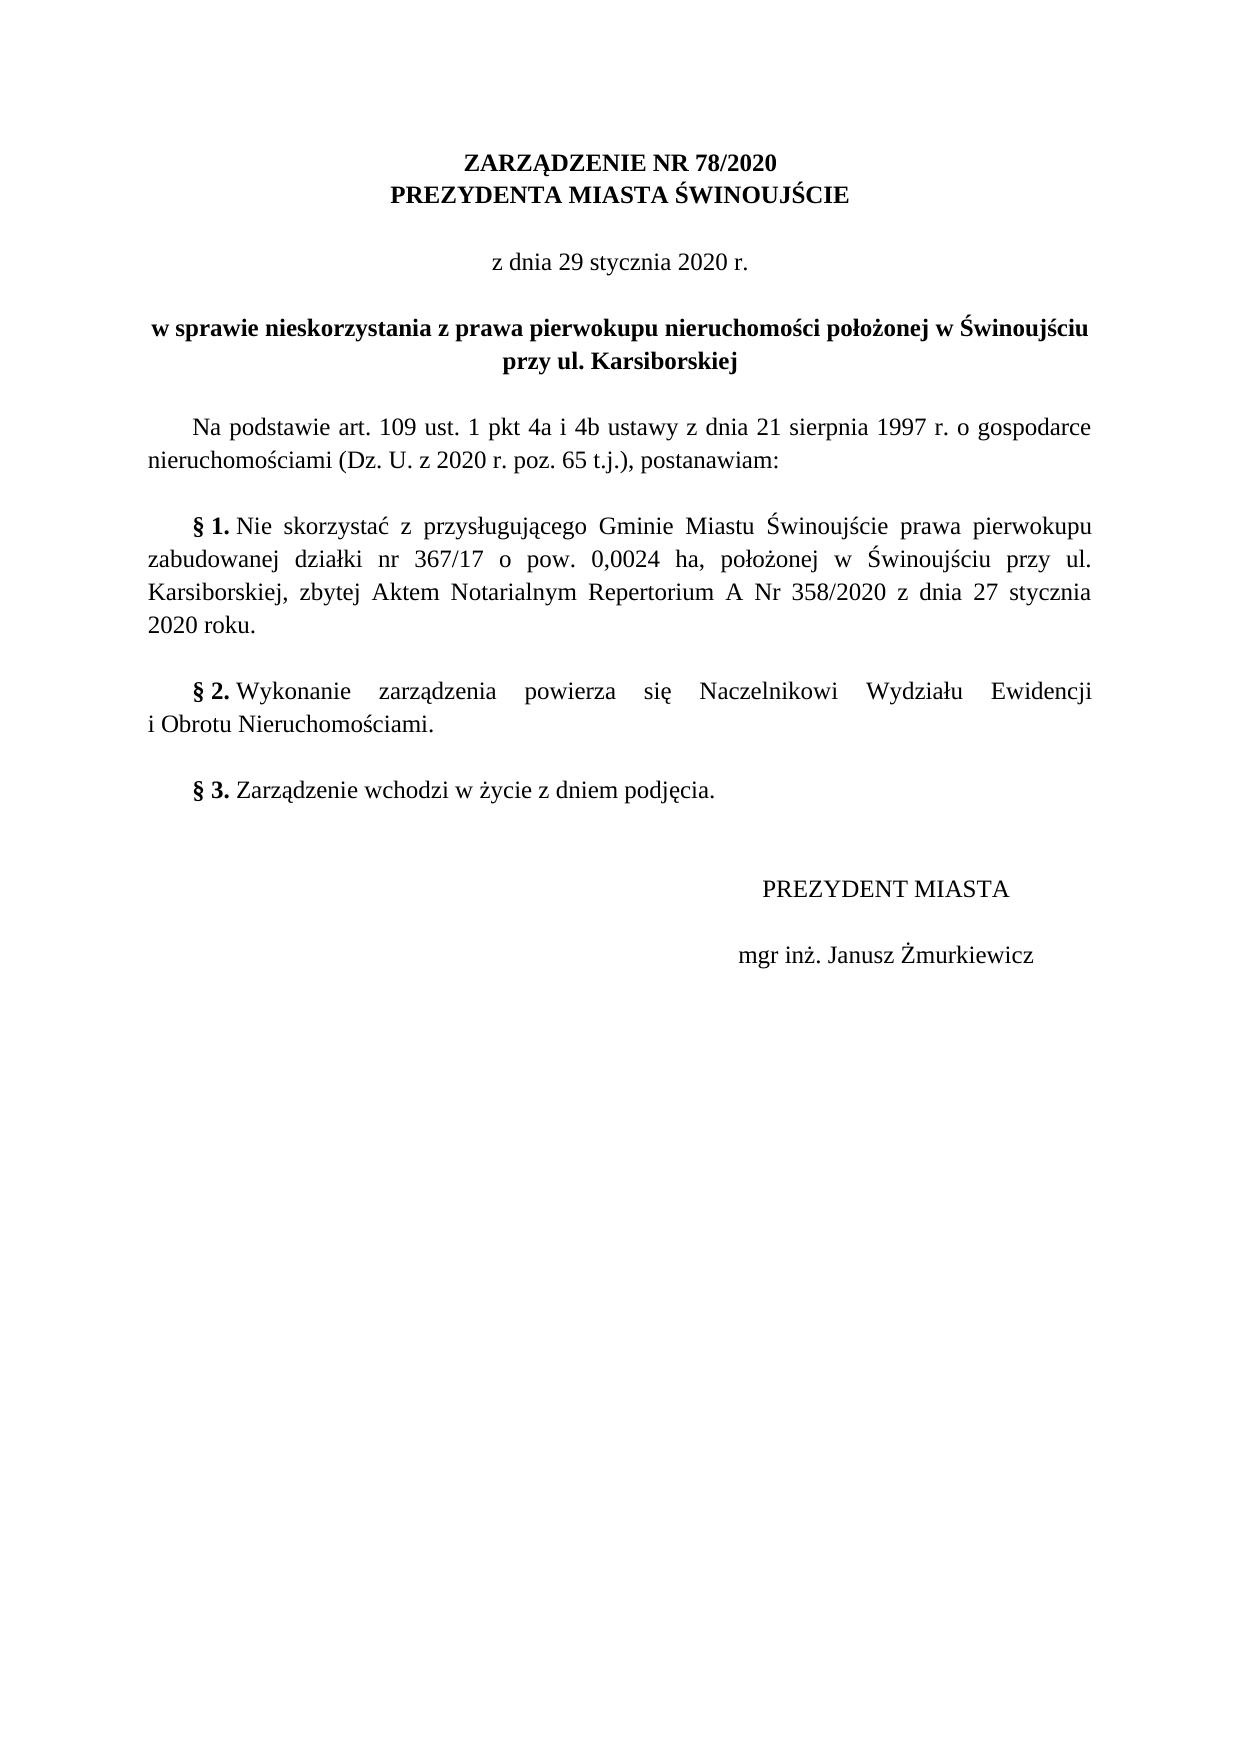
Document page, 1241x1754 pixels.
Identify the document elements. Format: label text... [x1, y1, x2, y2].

text w sprawie nieskorzystania z prawa pierwokupu nieruchomości położonej w Świnoujściu przy ul. Karsiborskiej [148, 313, 1093, 374]
text PREZYDENTA MIASTA ŚWINOUJŚCIE [148, 181, 1093, 209]
text mgr inż. Janusz Żmurkiewicz [679, 940, 1093, 969]
text § 2. Wykonanie zarządzenia powierza się Naczelnikowi Wydziału Ewidencji i Obrotu Nieruchomościami. [148, 676, 1093, 738]
text Na podstawie art. 109 ust. 1 pkt 4a i 4b ustawy z dnia 21 sierpnia 1997 r. o gospodarce nieruchomościami (Dz. U. z 2020 r. poz. 65 t.j.), postanawiam: [148, 412, 1093, 473]
text § 1. Nie skorzystać z przysługującego Gminie Miastu Świnoujście prawa pierwokupu zabudowanej działki nr 367/17 o pow. 0,0024 ha, położonej w Świnoujściu przy ul. Karsiborskiej, zbytej Aktem Notarialnym Repertorium A Nr 358/2020 z dnia 27 stycznia 2020 roku. [148, 511, 1093, 639]
text PREZYDENT MIASTA [679, 874, 1093, 903]
text § 3. Zarządzenie wchodzi w życie z dniem podjęcia. [148, 775, 1093, 804]
text z dnia 29 stycznia 2020 r. [148, 247, 1093, 275]
text ZARZĄDZENIE NR 78/2020 [148, 148, 1093, 176]
